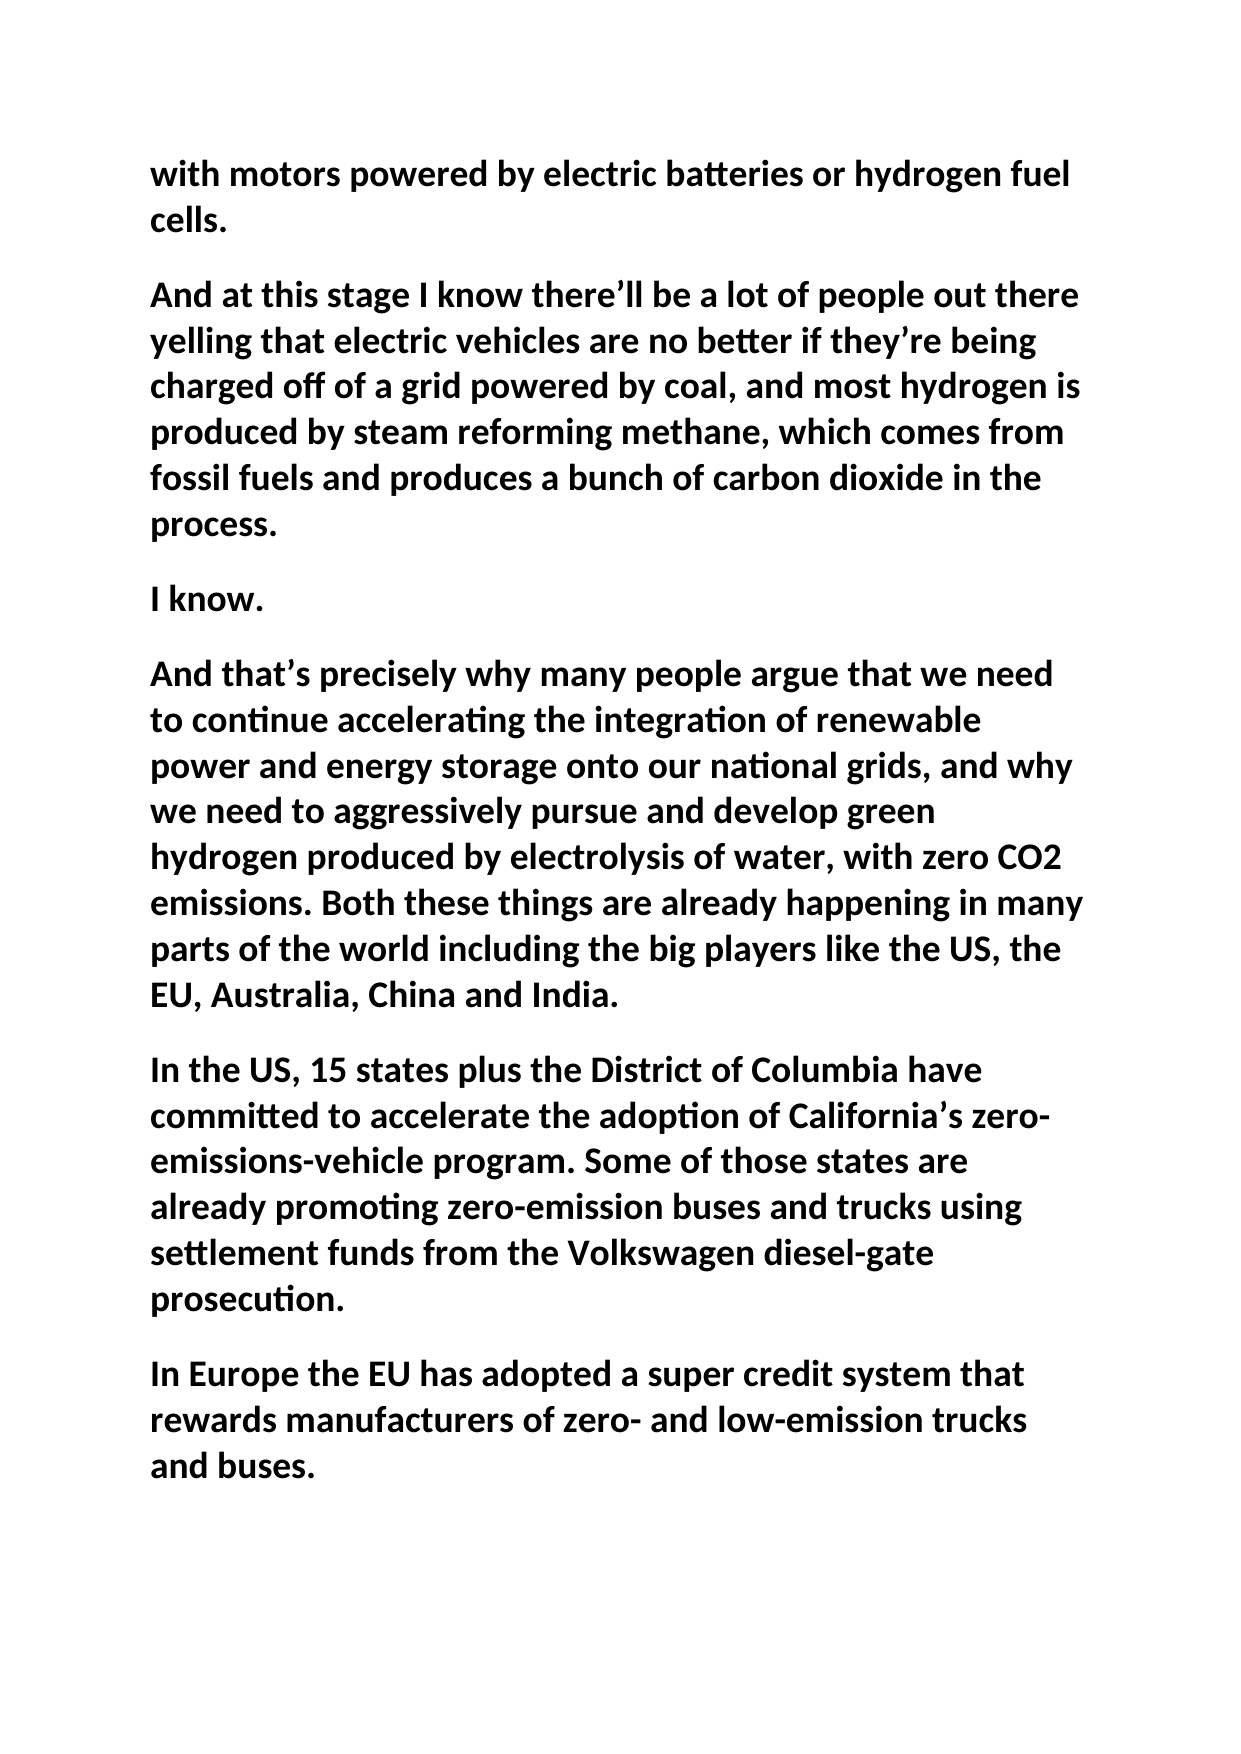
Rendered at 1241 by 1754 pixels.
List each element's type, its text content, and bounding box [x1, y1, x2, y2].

text In the US, 15 states plus the District of Columbia have committed to accelerate the adoption of California’s zero- emissions-vehicle program. Some of those states are already promoting zero-emission buses and trucks using settlement funds from the Volkswagen diesel-gate prosecution. [150, 1046, 1090, 1321]
text And at this stage I know there’ll be a lot of people out there yelling that electric vehicles are no better if they’re being charged off of a grid powered by coal, and most hydrogen is produced by steam reforming methane, which comes from fossil fuels and produces a bunch of carbon dioxide in the process. [150, 271, 1090, 546]
text I know. [150, 575, 1090, 621]
text And that’s precisely why many people argue that we need to continue accelerating the integration of renewable power and energy storage onto our national grids, and why we need to aggressively pursue and develop green hydrogen produced by electrolysis of water, with zero CO2 emissions. Both these things are already happening in many parts of the world including the big players like the US, the EU, Australia, China and India. [150, 650, 1090, 1017]
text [150, 150, 1090, 242]
text In Europe the EU has adopted a super credit system that rewards manufacturers of zero- and low-emission trucks and buses. [150, 1350, 1090, 1487]
